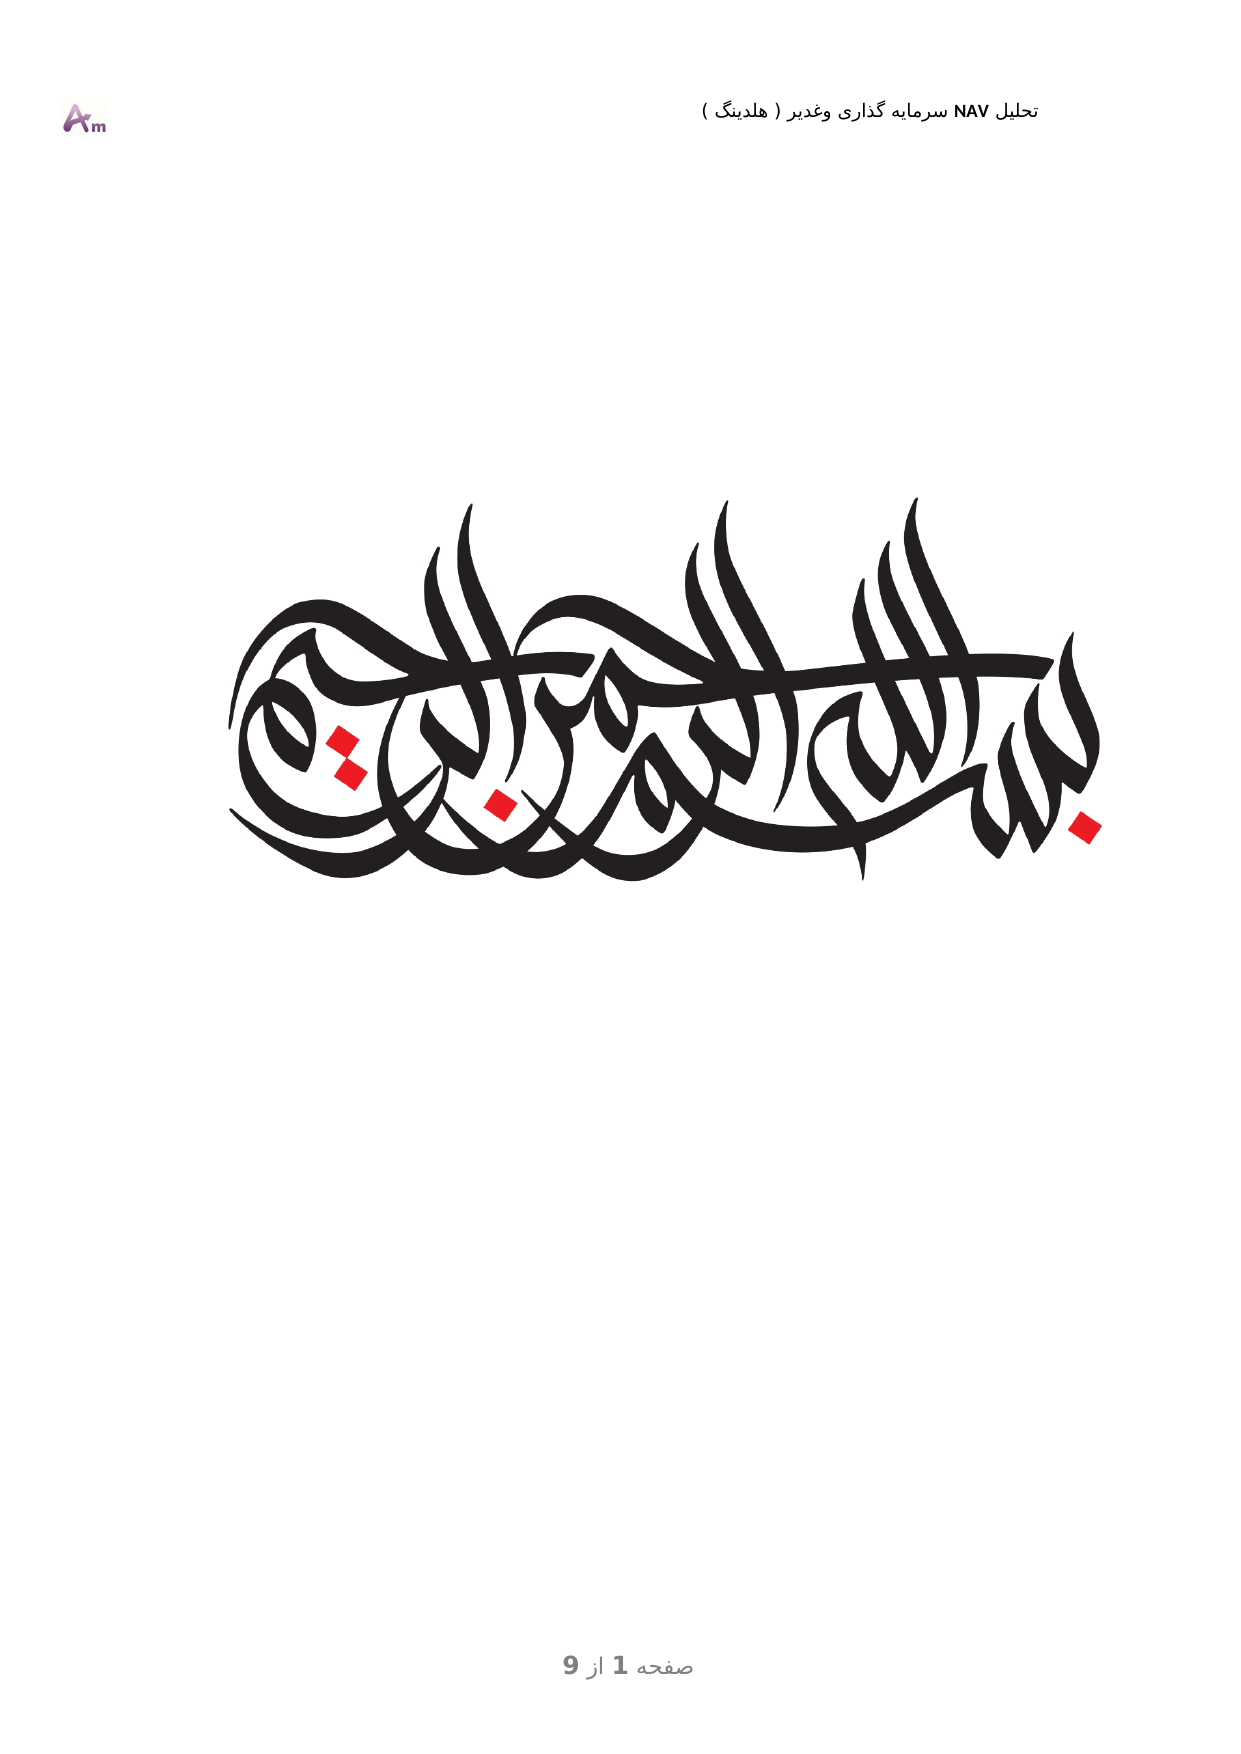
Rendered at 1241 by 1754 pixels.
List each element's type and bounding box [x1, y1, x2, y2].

picture [177, 461, 1153, 952]
picture [61, 98, 107, 135]
